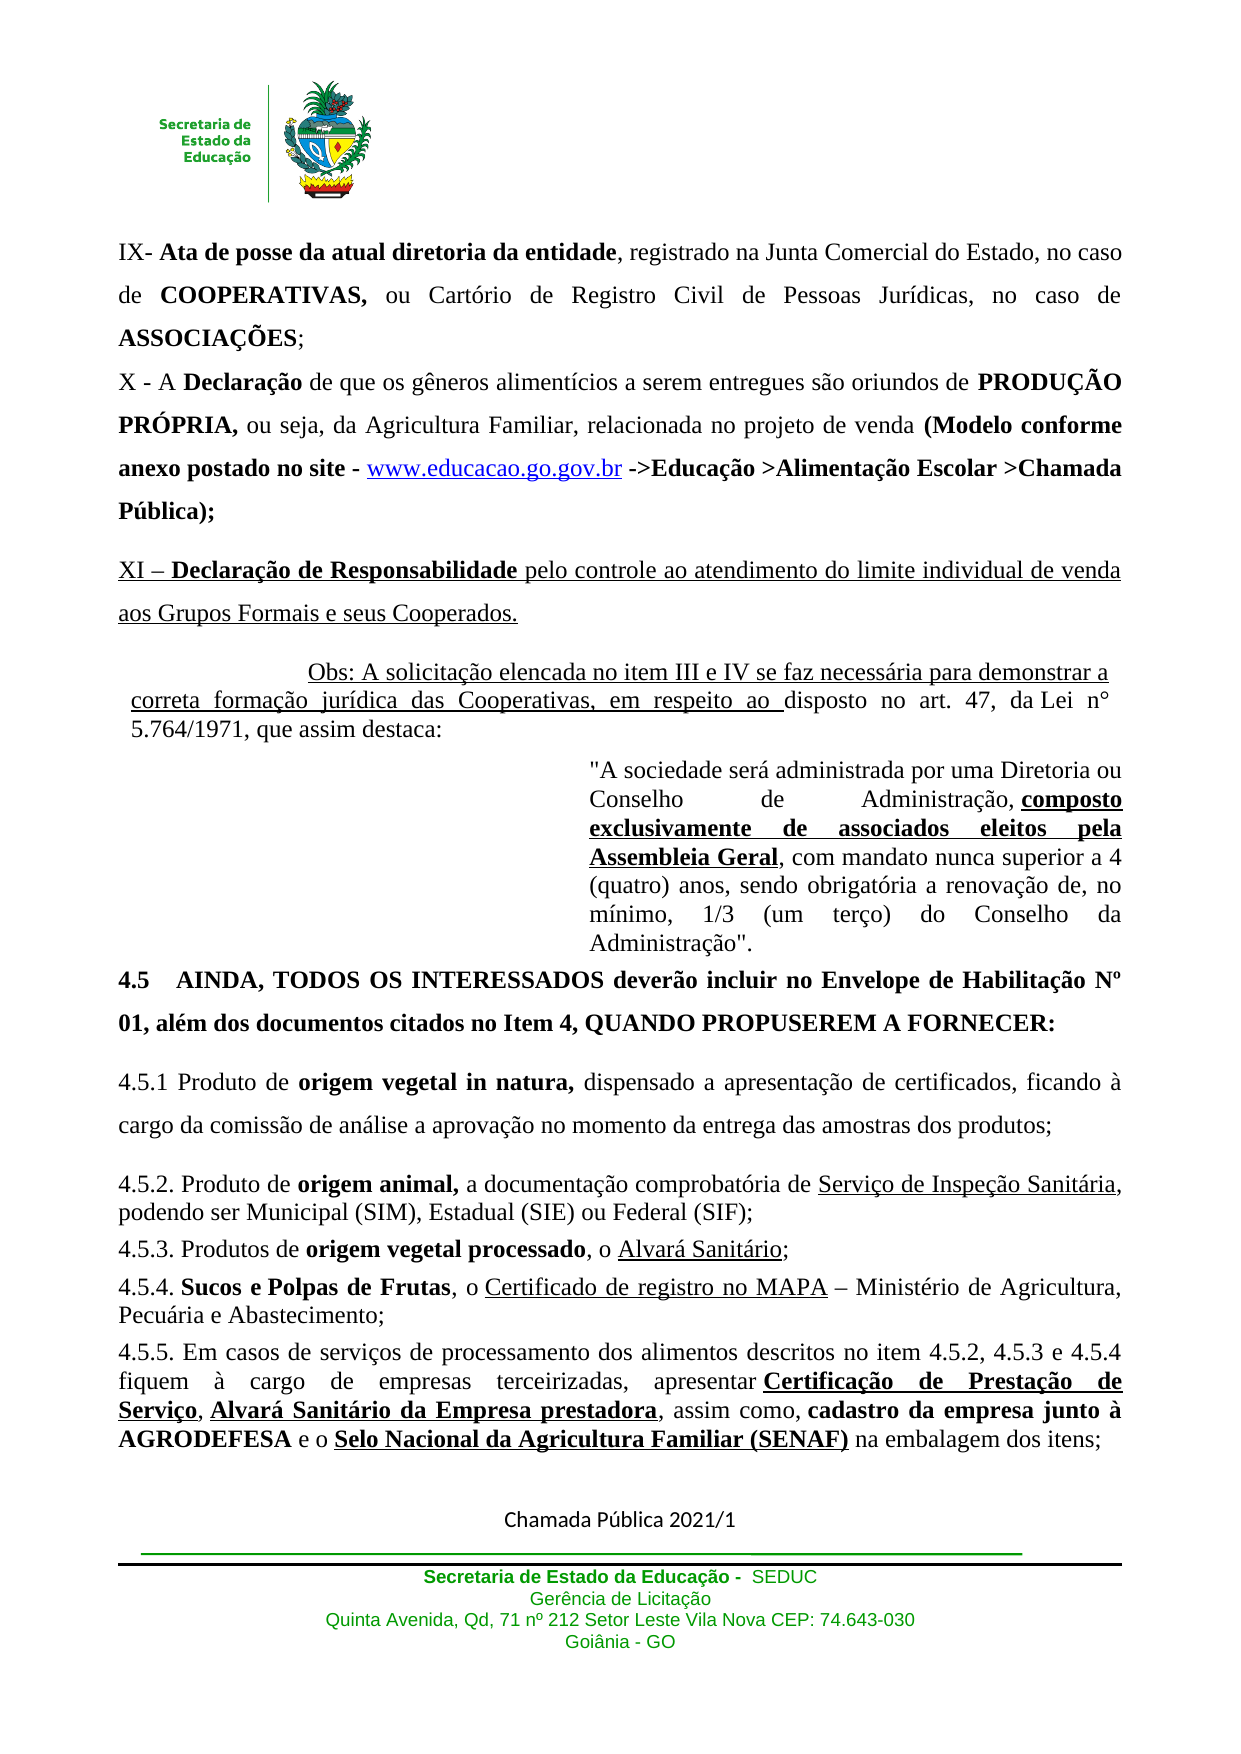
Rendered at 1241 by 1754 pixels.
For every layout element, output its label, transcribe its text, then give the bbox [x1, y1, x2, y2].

text 4.5.1 Produto de origem vegetal in natura, dispensado a apresentação de certificados, ficando à cargo da comissão de análise a aprovação no momento da entrega das amostras dos produtos; [118, 1067, 1122, 1139]
text "A sociedade será administrada por uma Diretoria ou Conselho de Administração, composto exclusivamente de associados eleitos pela Assembleia Geral, com mandato nunca superior a 4 (quatro) anos, sendo obrigatória a renovação de, no mínimo, 1/3 (um terço) do Conselho da Administração". [589, 755, 1122, 838]
text 4.5.5. Em casos de serviços de processamento dos alimentos descritos no item 4.5.2, 4.5.3 e 4.5.4 fiquem à cargo de empresas terceirizadas, apresentar Certificação de Prestação de Serviço, Alvará Sanitário da Empresa prestadora, assim como, cadastro da empresa junto à AGRODEFESA e o Selo Nacional da Agricultura Familiar (SENAF) na embalagem dos itens; [118, 1337, 1122, 1452]
text 4.5.3. Produtos de origem vegetal processado, o Alvará Sanitário; [118, 1234, 1122, 1263]
text 4.5.4. Sucos e Polpas de Frutas, o Certificado de registro no MAPA – Ministério de Agricultura, Pecuária e Abastecimento; [118, 1272, 1122, 1329]
text Obs: A solicitação elencada no item III e IV se faz necessária para demonstrar a correta formação jurídica das Cooperativas, em respeito ao disposto no art. 47, da Lei n° 5.764/1971, que assim destaca: [131, 657, 1110, 743]
text IX- Ata de posse da atual diretoria da entidade, registrado na Junta Comercial do Estado, no caso de COOPERATIVAS, ou Cartório de Registro Civil de Pessoas Jurídicas, no caso de ASSOCIAÇÕES; [118, 237, 1122, 352]
text X - A Declaração de que os gêneros alimentícios a serem entregues são oriundos de PRODUÇÃO PRÓPRIA, ou seja, da Agricultura Familiar, relacionada no projeto de venda (Modelo conforme anexo postado no site - www.educacao.go.gov.br ->Educação >Alimentação Escolar >Chamada Pública); [118, 367, 1122, 525]
text 4.5 AINDA, TODOS OS INTERESSADOS deverão incluir no Envelope de Habilitação Nº 01, além dos documentos citados no Item 4, QUANDO PROPUSEREM A FORNECER: [118, 965, 1122, 1037]
text "A sociedade será administrada por uma Diretoria ou Conselho de Administração, composto exclusivamente de associados eleitos pela Assembleia Geral, com mandato nunca superior a 4 (quatro) anos, sendo obrigatória a renovação de, no mínimo, 1/3 (um terço) do Conselho da Administração". [589, 839, 1122, 957]
picture [118, 73, 412, 210]
text 4.5.2. Produto de origem animal, a documentação comprobatória de Serviço de Inspeção Sanitária, podendo ser Municipal (SIM), Estadual (SIE) ou Federal (SIF); [118, 1169, 1122, 1226]
text XI – Declaração de Responsabilidade pelo controle ao atendimento do limite individual de venda aos Grupos Formais e seus Cooperados. [118, 555, 1122, 627]
